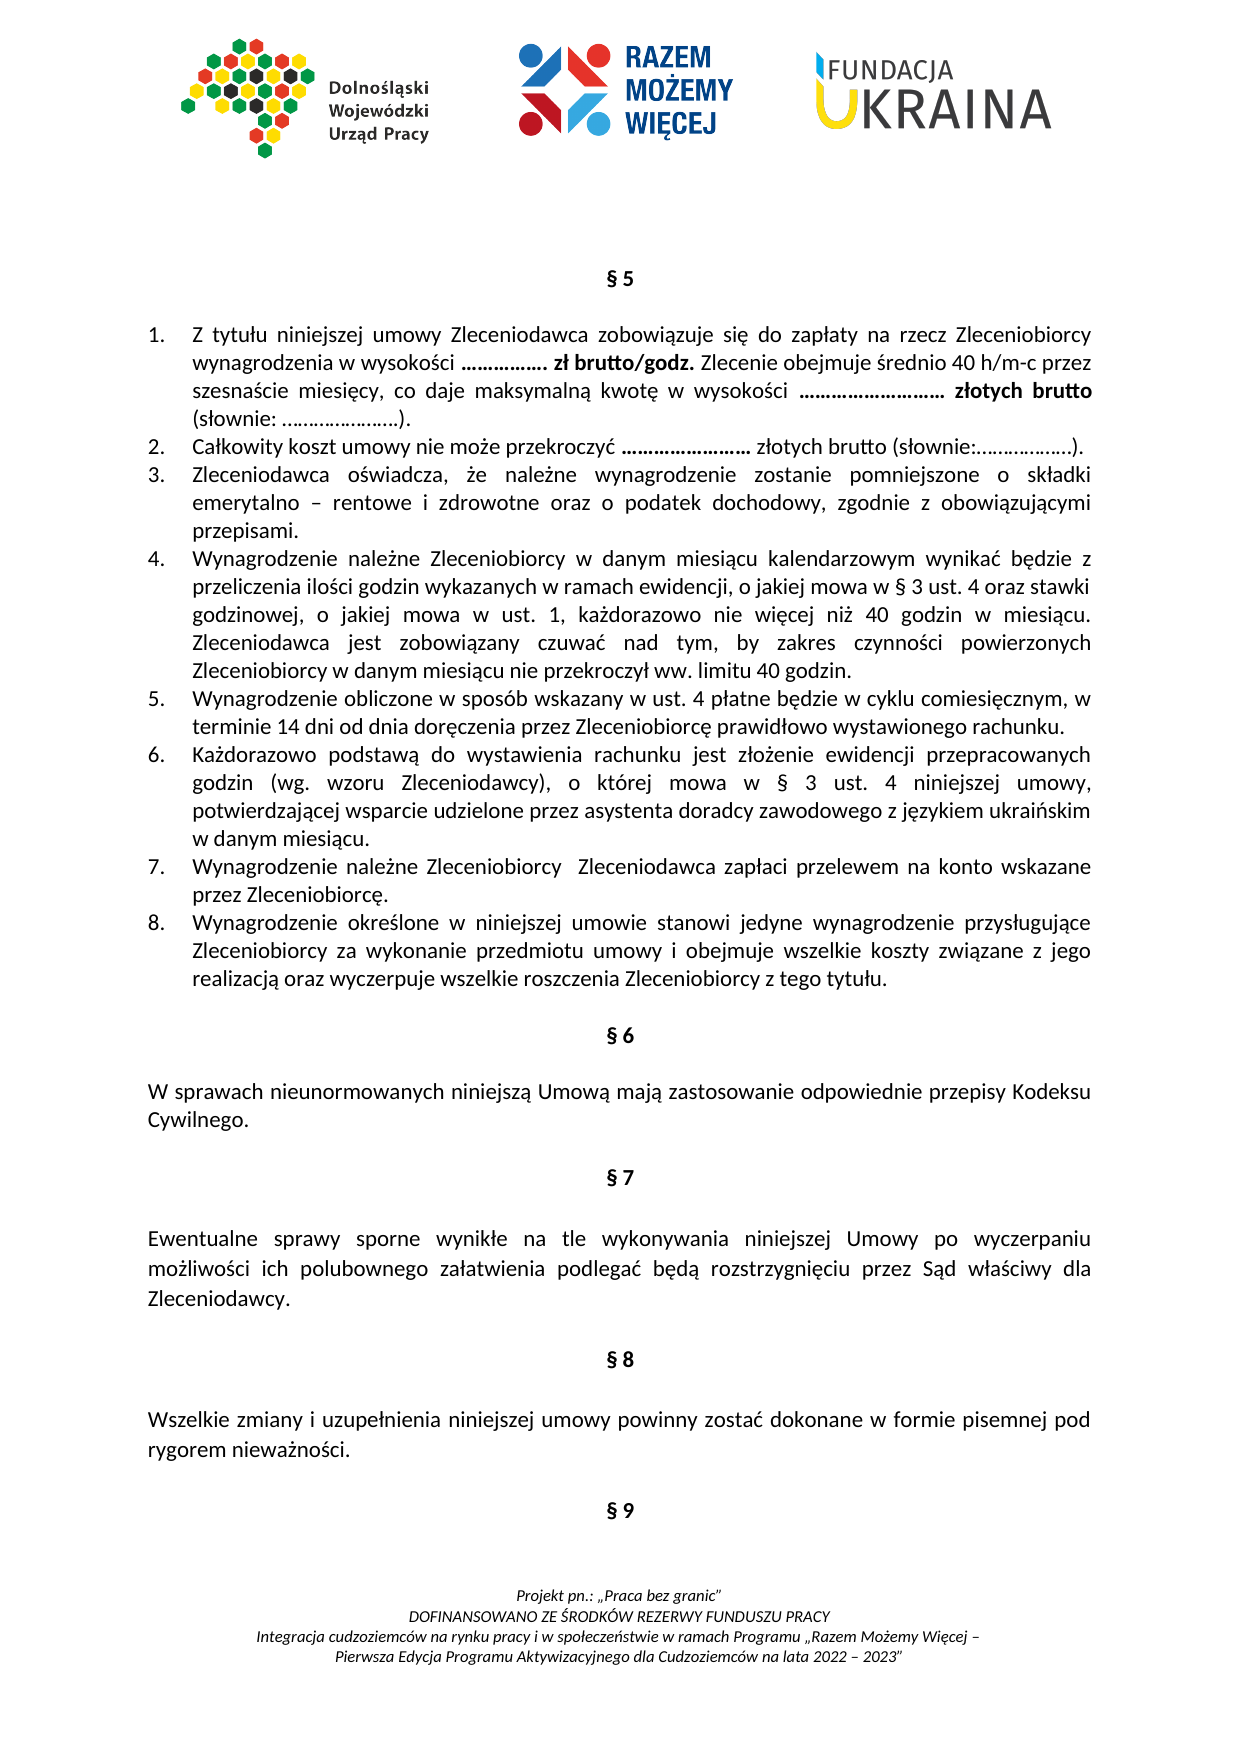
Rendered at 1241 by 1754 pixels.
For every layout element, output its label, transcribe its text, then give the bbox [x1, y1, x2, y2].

text § 7 [148, 1163, 1093, 1192]
list Zleceniodawca oświadcza, że należne wynagrodzenie zostanie pomniejszone o składki emerytalno – rentowe i zdrowotne oraz o podatek dochodowy, zgodnie z obowiązującymi przepisami. [148, 460, 1093, 544]
list Z tytułu niniejszej umowy Zleceniodawca zobowiązuje się do zapłaty na rzecz Zleceniobiorcy wynagrodzenia w wysokości ……………. zł brutto/godz. Zlecenie obejmuje średnio 40 h/m-c przez szesnaście miesięcy, co daje maksymalną kwotę w wysokości ……………………… złotych brutto (słownie: ………………….). [148, 320, 1093, 432]
list Wynagrodzenie określone w niniejszej umowie stanowi jedyne wynagrodzenie przysługujące Zleceniobiorcy za wykonanie przedmiotu umowy i obejmuje wszelkie koszty związane z jego realizacją oraz wyczerpuje wszelkie roszczenia Zleceniobiorcy z tego tytułu. [148, 908, 1093, 992]
text § 9 [148, 1496, 1093, 1524]
list Wynagrodzenie należne Zleceniobiorcy w danym miesiącu kalendarzowym wynikać będzie z przeliczenia ilości godzin wykazanych w ramach ewidencji, o jakiej mowa w § 3 ust. 4 oraz stawki godzinowej, o jakiej mowa w ust. 1, każdorazowo nie więcej niż 40 godzin w miesiącu. Zleceniodawca jest zobowiązany czuwać nad tym, by zakres czynności powierzonych Zleceniobiorcy w danym miesiącu nie przekroczył ww. limitu 40 godzin. [148, 544, 1093, 684]
text § 8 [148, 1345, 1093, 1373]
text Wszelkie zmiany i uzupełnienia niniejszej umowy powinny zostać dokonane w formie pisemnej pod rygorem nieważności. [148, 1405, 1093, 1463]
picture [490, 17, 749, 163]
list Wynagrodzenie należne Zleceniobiorcy Zleceniodawca zapłaci przelewem na konto wskazane przez Zleceniobiorcę. [148, 852, 1093, 908]
text W sprawach nieunormowanych niniejszą Umową mają zastosowanie odpowiednie przepisy Kodeksu Cywilnego. [148, 1077, 1093, 1133]
text Ewentualne sprawy sporne wynikłe na tle wykonywania niniejszej Umowy po wyczerpaniu możliwości ich polubownego załatwienia podlegać będą rozstrzygnięciu przez Sąd właściwy dla Zleceniodawcy. [148, 1224, 1093, 1312]
list Wynagrodzenie obliczone w sposób wskazany w ust. 4 płatne będzie w cyklu comiesięcznym, w terminie 14 dni od dnia doręczenia przez Zleceniobiorcę prawidłowo wystawionego rachunku. [148, 684, 1093, 740]
list Całkowity koszt umowy nie może przekroczyć …………………… złotych brutto (słownie:………………). [148, 432, 1093, 460]
text § 5 [148, 264, 1093, 292]
list Każdorazowo podstawą do wystawienia rachunku jest złożenie ewidencji przepracowanych godzin (wg. wzoru Zleceniodawcy), o której mowa w § 3 ust. 4 niniejszej umowy, potwierdzającej wsparcie udzielone przez asystenta doradcy zawodowego z językiem ukraińskim w danym miesiącu. [148, 740, 1093, 852]
picture [816, 43, 1053, 142]
text § 6 [148, 1021, 1093, 1049]
picture [160, 17, 450, 180]
